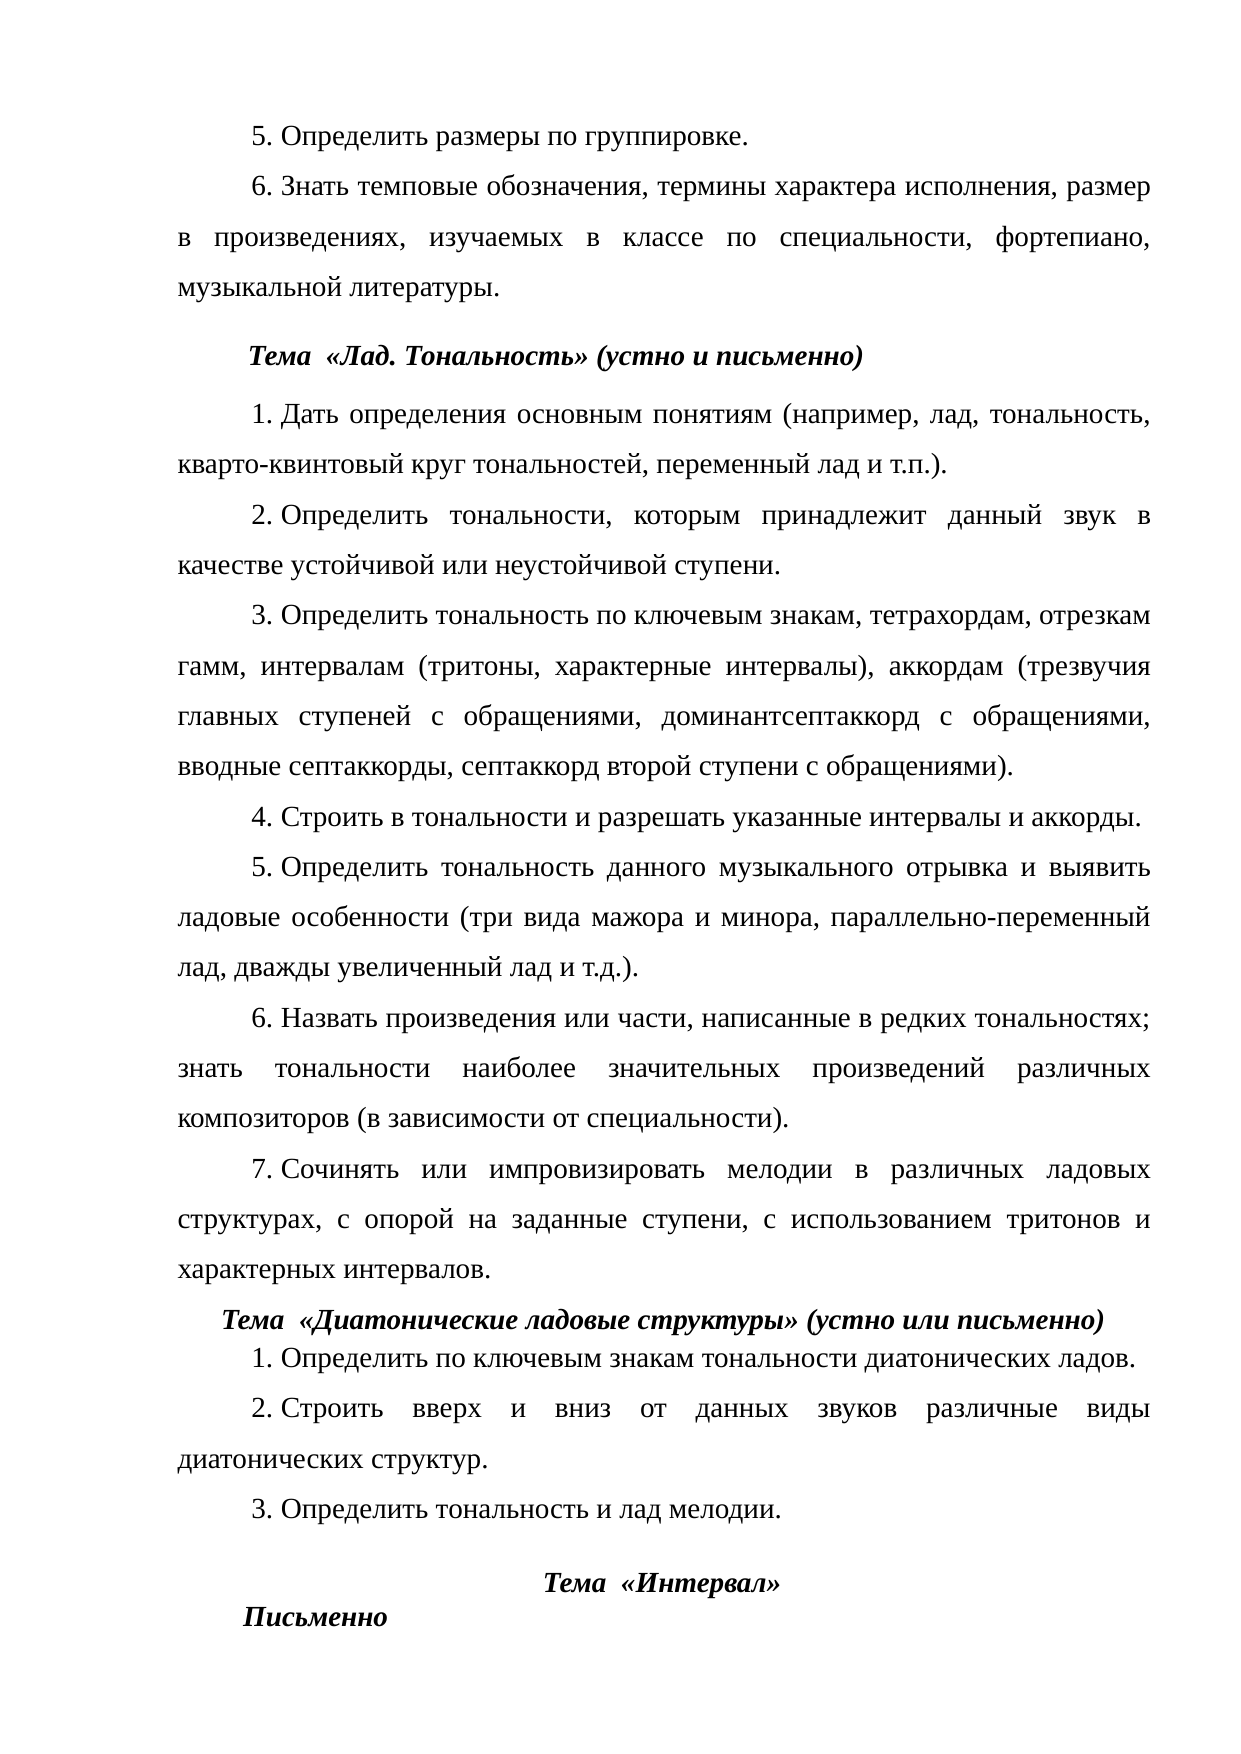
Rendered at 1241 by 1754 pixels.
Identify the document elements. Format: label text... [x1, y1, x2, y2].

list Определить тональность данного музыкального отрывка и выявить ладовые особенности (три вида мажора и минора, параллельно-переменный лад, дважды увеличенный лад и т.д.). [177, 849, 1152, 983]
text Тема «Диатонические ладовые структуры» (устно или письменно) [177, 1302, 1152, 1335]
list Знать темповые обозначения, термины характера исполнения, размер в произведениях, изучаемых в классе по специальности, фортепиано, музыкальной литературы. [177, 168, 1152, 303]
text Тема «Интервал» [175, 1566, 1152, 1599]
list Определить тональность и лад мелодии. [177, 1491, 1152, 1525]
list Дать определения основным понятиям (например, лад, тональность, кварто-квинтовый круг тональностей, переменный лад и т.п.). [177, 396, 1152, 480]
list Определить размеры по группировке. [177, 118, 1152, 152]
list Назвать произведения или части, написанные в редких тональностях; знать тональности наиболее значительных произведений различных композиторов (в зависимости от специальности). [177, 1000, 1152, 1134]
list Сочинять или импровизировать мелодии в различных ладовых структурах, с опорой на заданные ступени, с использованием тритонов и характерных интервалов. [177, 1151, 1152, 1285]
list Строить в тональности и разрешать указанные интервалы и аккорды. [177, 799, 1152, 832]
list Определить тональность по ключевым знакам, тетрахордам, отрезкам гамм, интервалам (тритоны, характерные интервалы), аккордам (трезвучия главных ступеней с обращениями, доминантсептаккорд с обращениями, вводные септаккорды, септаккорд второй ступени с обращениями). [177, 597, 1152, 782]
list Определить тональности, которым принадлежит данный звук в качестве устойчивой или неустойчивой ступени. [177, 497, 1152, 581]
list Определить по ключевым знакам тональности диатонических ладов. [177, 1340, 1152, 1374]
text Тема «Лад. Тональность» (устно и письменно) [175, 338, 1152, 372]
list Строить вверх и вниз от данных звуков различные виды диатонических структур. [177, 1391, 1152, 1474]
text Письменно [177, 1599, 1152, 1633]
